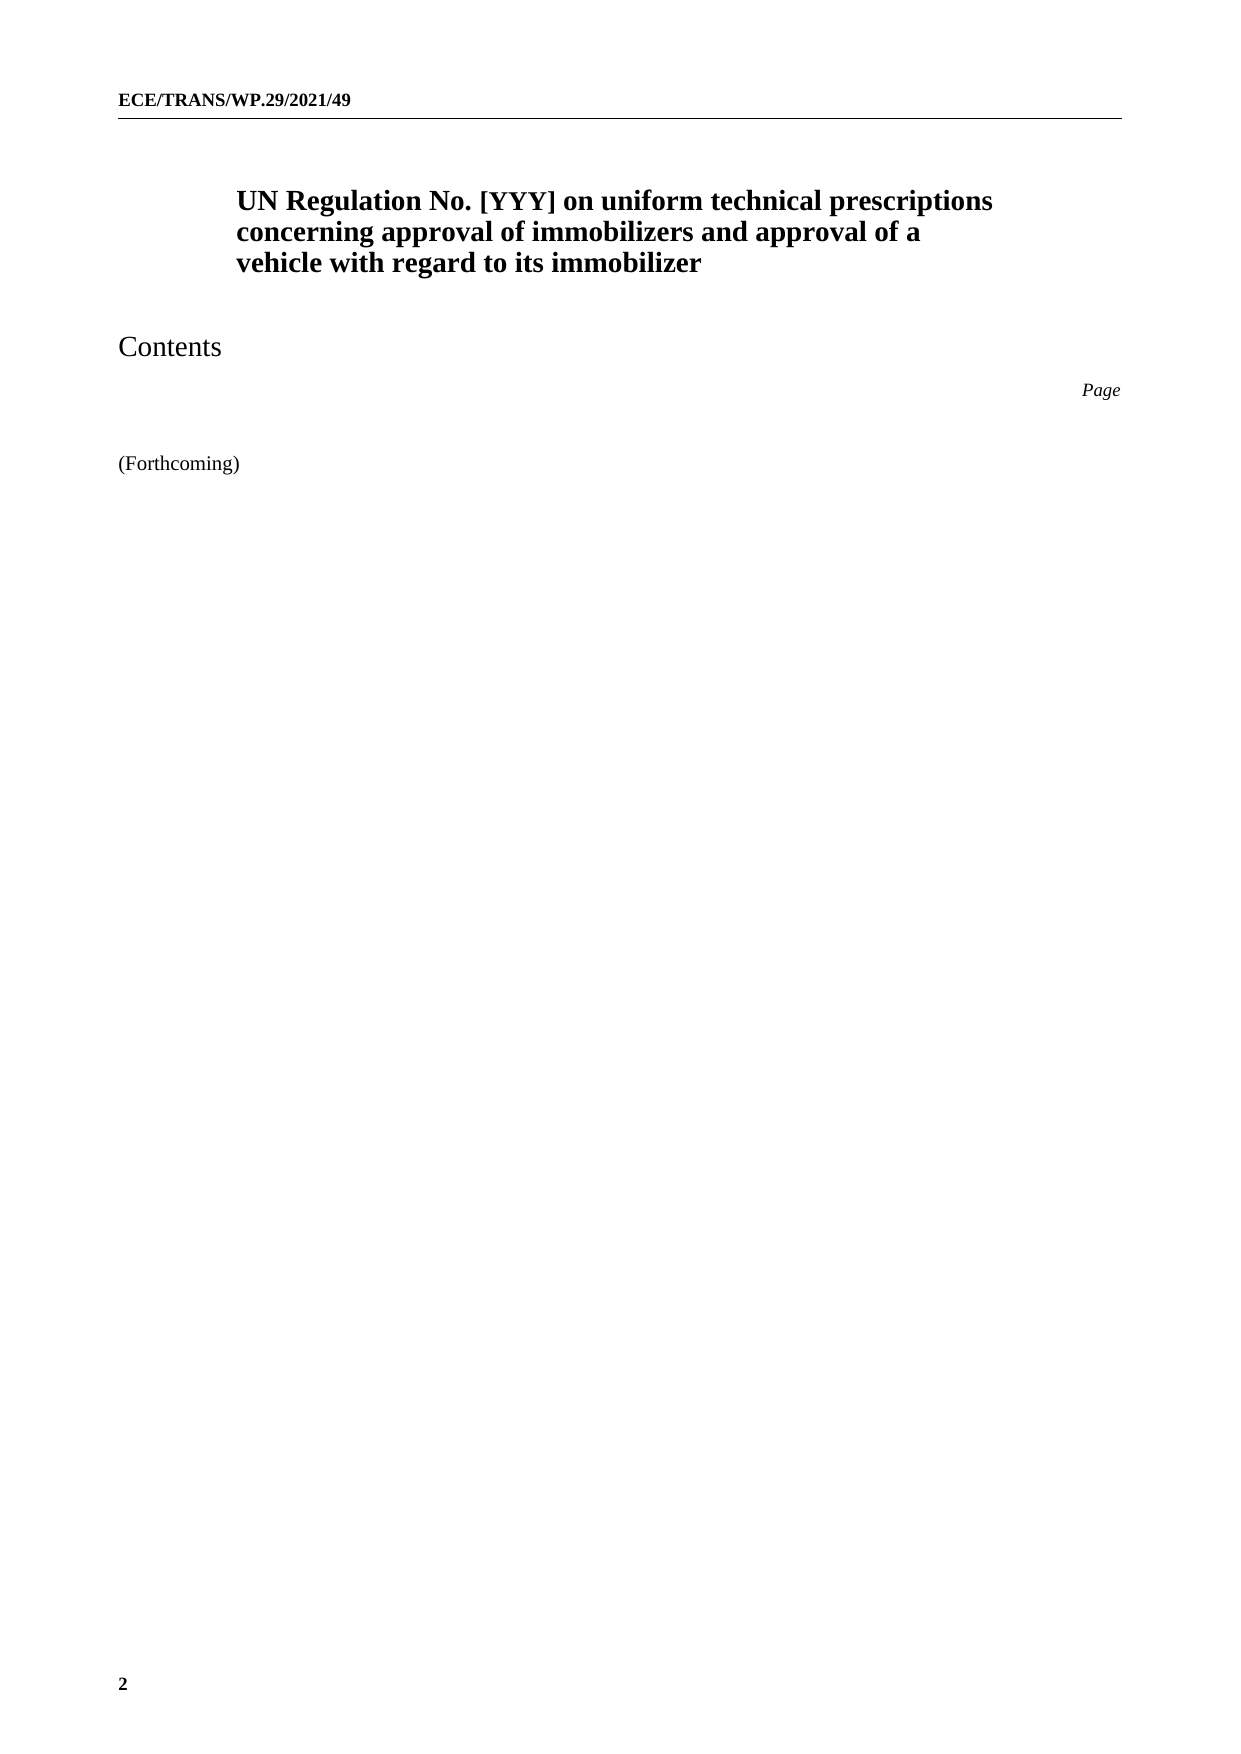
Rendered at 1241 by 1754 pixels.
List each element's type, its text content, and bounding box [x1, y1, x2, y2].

text Contents [118, 329, 1122, 362]
text Page [148, 375, 1122, 400]
text (Forthcoming) [118, 450, 1004, 475]
text UN Regulation No. [YYY] on uniform technical prescriptions concerning approval of immobilizers and approval of a vehicle with regard to its immobilizer [118, 185, 1004, 279]
